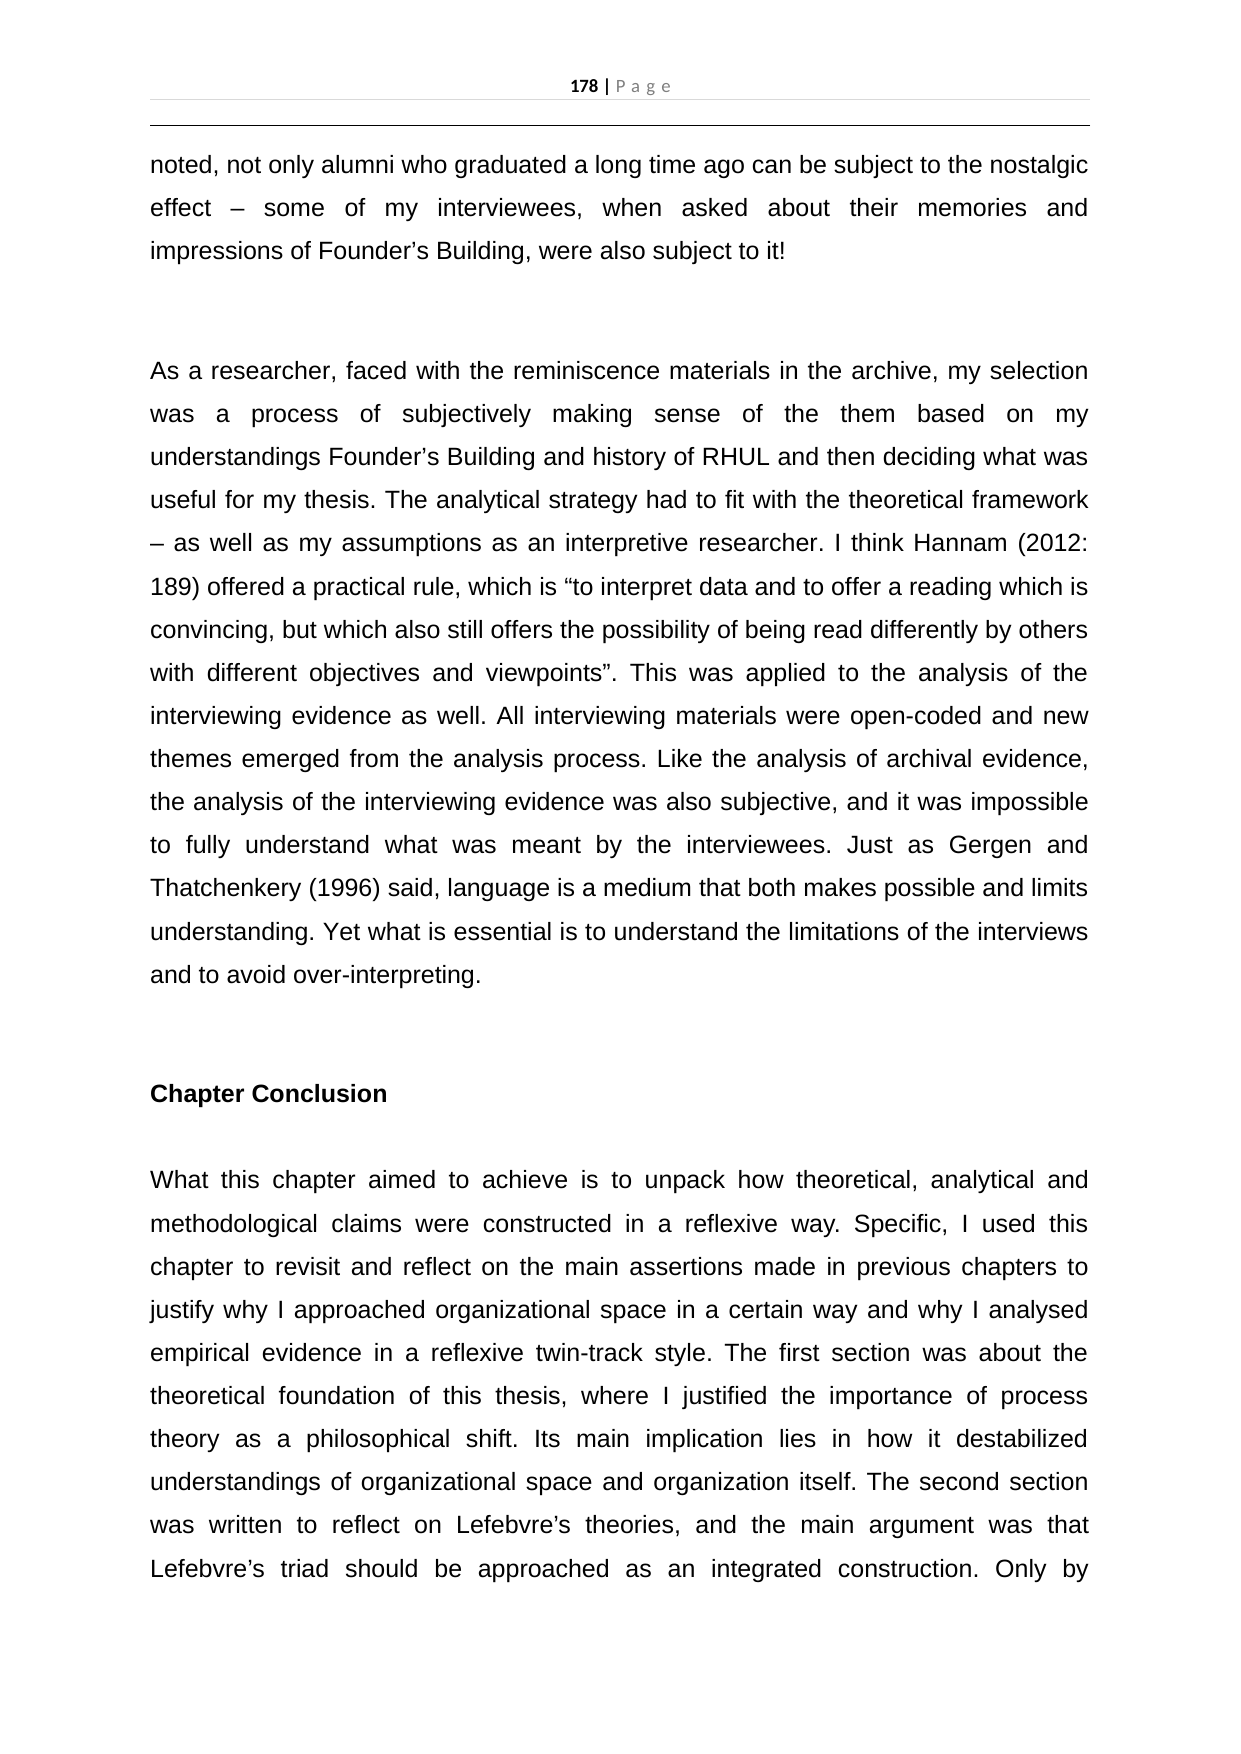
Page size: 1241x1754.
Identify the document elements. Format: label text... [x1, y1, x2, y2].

text Chapter Conclusion [150, 1079, 1090, 1108]
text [150, 150, 1090, 265]
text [150, 1165, 1090, 1582]
text As a researcher, faced with the reminiscence materials in the archive, my selection was a process of subjectively making sense of the them based on my understandings Founder’s Building and history of RHUL and then deciding what was useful for my thesis. The analytical strategy had to fit with the theoretical framework – as well as my assumptions as an interpretive researcher. I think Hannam (2012: 189) offered a practical rule, which is “to interpret data and to offer a reading which is convincing, but which also still offers the possibility of being read differently by others with different objectives and viewpoints”. This was applied to the analysis of the interviewing evidence as well. All interviewing materials were open-coded and new themes emerged from the analysis process. Like the analysis of archival evidence, the analysis of the interviewing evidence was also subjective, and it was impossible to fully understand what was meant by the interviewees. Just as Gergen and Thatchenkery (1996) said, language is a medium that both makes possible and limits understanding. Yet what is essential is to understand the limitations of the interviews and to avoid over-interpreting. [150, 356, 1090, 988]
